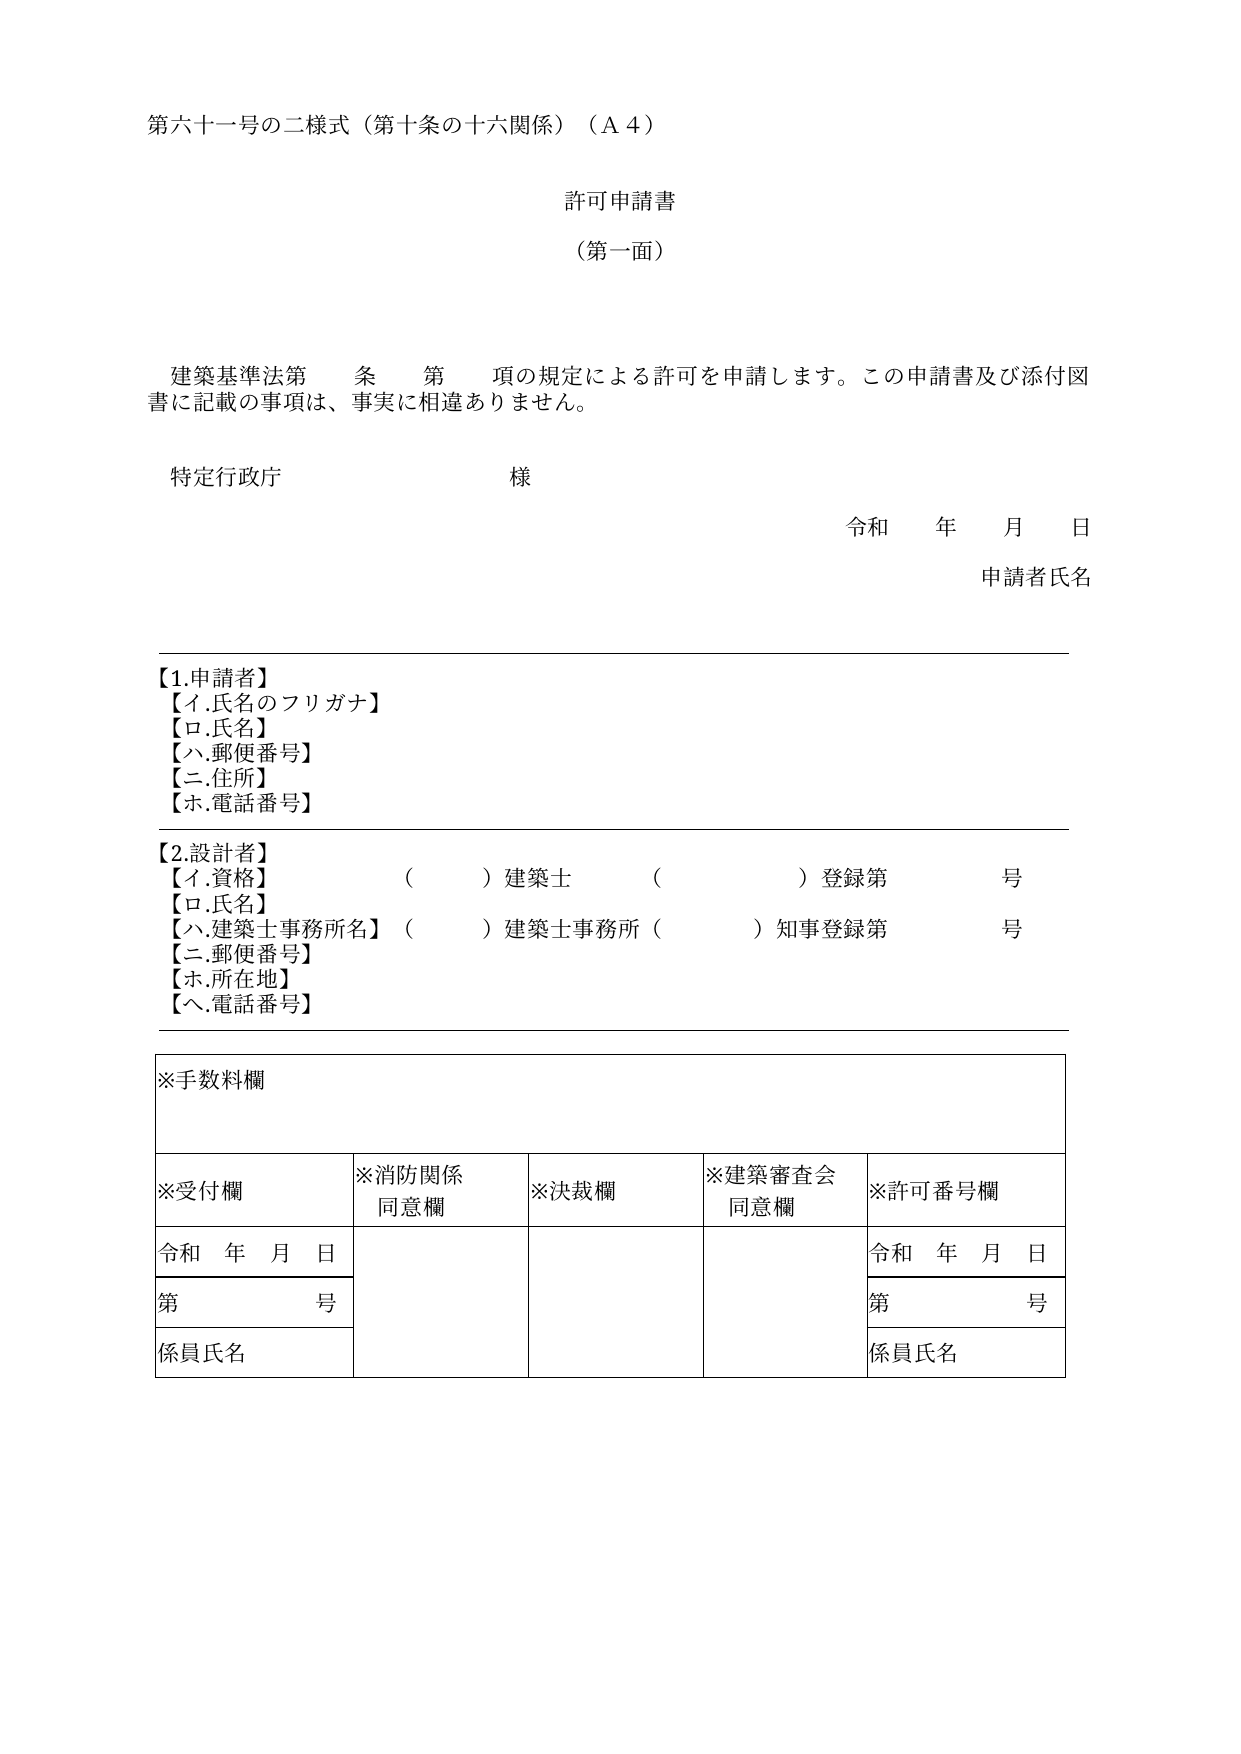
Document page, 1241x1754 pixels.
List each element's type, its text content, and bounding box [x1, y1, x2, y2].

text 特定行政庁 様 [148, 465, 1092, 490]
table_cell 係員氏名 [868, 1328, 1065, 1377]
text 令和 年 月 日 [148, 515, 1092, 541]
table_cell 令和 年 月 日 [156, 1227, 353, 1276]
table_cell ※決裁欄 [529, 1154, 703, 1226]
text 申請者氏名 [148, 566, 1092, 591]
table_cell ※許可番号欄 [868, 1154, 1065, 1226]
text 【イ.氏名のフリガナ】 [148, 691, 1092, 716]
table_cell 令和 年 月 日 [868, 1227, 1065, 1276]
table_cell ※消防関係 同意欄 [354, 1154, 528, 1226]
text 【2.設計者】 [148, 842, 1092, 867]
text 【ロ.氏名】 [148, 716, 1092, 741]
text 【ハ.建築士事務所名】（ ）建築士事務所（ ）知事登録第 号 [148, 917, 1092, 942]
text 【ホ.電話番号】 [148, 792, 1092, 817]
text 建築基準法第 条 第 項の規定による許可を申請します。この申請書及び添付図書に記載の事項は、事実に相違ありません。 [148, 365, 1092, 415]
table_cell ※建築審査会 同意欄 [704, 1154, 867, 1226]
text 【ハ.郵便番号】 [148, 741, 1092, 766]
text （第一面） [148, 239, 1092, 264]
table_cell [704, 1227, 867, 1377]
table_header ※手数料欄 [156, 1055, 1065, 1153]
table_cell [529, 1227, 703, 1377]
table_cell 第 号 [868, 1278, 1065, 1327]
table_cell ※受付欄 [156, 1154, 353, 1226]
text 【ニ.郵便番号】 [148, 942, 1092, 967]
text 【ホ.所在地】 [148, 967, 1092, 992]
table_cell 第 号 [156, 1278, 353, 1327]
text 【ロ.氏名】 [148, 892, 1092, 917]
text 【ニ.住所】 [148, 766, 1092, 792]
table_cell 係員氏名 [156, 1328, 353, 1377]
text 【イ.資格】 （ ）建築士 （ ）登録第 号 [148, 867, 1092, 892]
text 【へ.電話番号】 [148, 992, 1092, 1017]
text 【1.申請者】 [148, 666, 1092, 691]
text 許可申請書 [148, 189, 1092, 214]
table_cell [354, 1227, 528, 1377]
text 第六十一号の二様式（第十条の十六関係）（Ａ４） [148, 114, 1093, 139]
